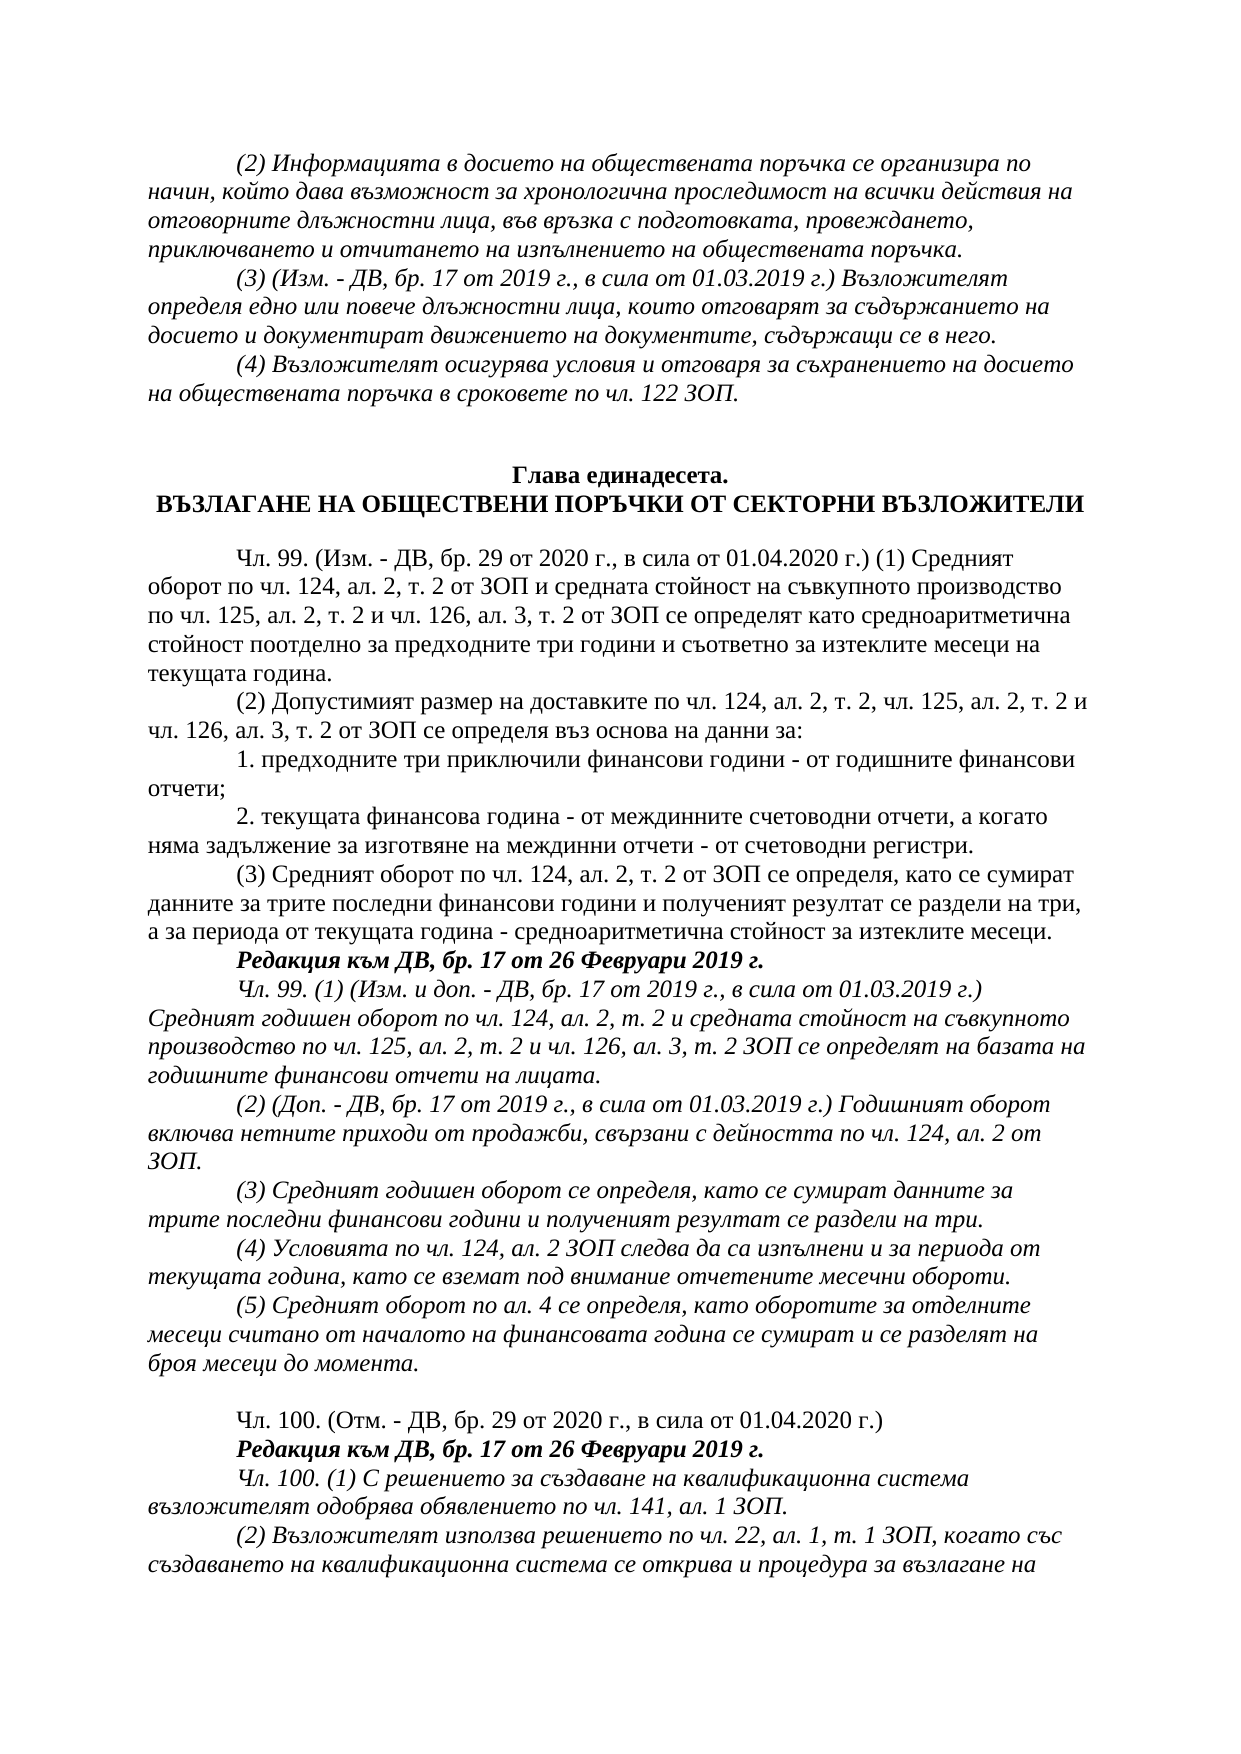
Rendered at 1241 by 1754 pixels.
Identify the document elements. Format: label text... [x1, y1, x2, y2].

text Чл. 99. (Изм. - ДВ, бр. 29 от 2020 г., в сила от 01.04.2020 г.) (1) Средният оборот по чл. 124, ал. 2, т. 2 от ЗОП и средната стойност на съвкупното производство по чл. 125, ал. 2, т. 2 и чл. 126, ал. 3, т. 2 от ЗОП се определят като средноаритметична стойност поотделно за предходните три години и съответно за изтеклите месеци на текущата година. [148, 543, 1093, 686]
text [148, 1520, 1093, 1578]
text (4) Възложителят осигурява условия и отговаря за съхранението на досието на обществената поръчка в сроковете по чл. 122 ЗОП. [148, 349, 1093, 406]
text Чл. 99. (1) (Изм. и доп. - ДВ, бр. 17 от 2019 г., в сила от 01.03.2019 г.) Средният годишен оборот по чл. 124, ал. 2, т. 2 и средната стойност на съвкупното производство по чл. 125, ал. 2, т. 2 и чл. 126, ал. 3, т. 2 ЗОП се определят на базата на годишните финансови отчети на лицата. [148, 974, 1093, 1089]
text Редакция към ДВ, бр. 17 от 26 Февруари 2019 г. [148, 1434, 1093, 1463]
text Чл. 100. (1) С решението за създаване на квалификационна система възложителят одобрява обявлението по чл. 141, ал. 1 ЗОП. [148, 1463, 1093, 1520]
text (5) Средният оборот по ал. 4 се определя, като оборотите за отделните месеци считано от началото на финансовата година се сумират и се разделят на броя месеци до момента. [148, 1290, 1093, 1376]
text 2. текущата финансова година - от междинните счетоводни отчети, а когато няма задължение за изготвяне на междинни отчети - от счетоводни регистри. [148, 801, 1093, 859]
text (4) Условията по чл. 124, ал. 2 ЗОП следва да са изпълнени и за периода от текущата година, като се вземат под внимание отчетените месечни обороти. [148, 1233, 1093, 1290]
text (3) Средният годишен оборот се определя, като се сумират данните за трите последни финансови години и полученият резултат се раздели на три. [148, 1175, 1093, 1233]
text (2) Информацията в досието на обществената поръчка се организира по начин, който дава възможност за хронологична проследимост на всички действия на отговорните длъжностни лица, във връзка с подготовката, провеждането, приключването и отчитането на изпълнението на обществената поръчка. [148, 148, 1093, 263]
text 1. предходните три приключили финансови години - от годишните финансови отчети; [148, 744, 1093, 801]
text Чл. 100. (Отм. - ДВ, бр. 29 от 2020 г., в сила от 01.04.2020 г.) [148, 1405, 1093, 1434]
text Глава единадесета. ВЪЗЛАГАНЕ НА ОБЩЕСТВЕНИ ПОРЪЧКИ ОТ СЕКТОРНИ ВЪЗЛОЖИТЕЛИ [148, 460, 1093, 518]
text (2) Допустимият размер на доставките по чл. 124, ал. 2, т. 2, чл. 125, ал. 2, т. 2 и чл. 126, ал. 3, т. 2 от ЗОП се определя въз основа на данни за: [148, 686, 1093, 744]
text (2) (Доп. - ДВ, бр. 17 от 2019 г., в сила от 01.03.2019 г.) Годишният оборот включва нетните приходи от продажби, свързани с дейността по чл. 124, ал. 2 от ЗОП. [148, 1089, 1093, 1175]
text Редакция към ДВ, бр. 17 от 26 Февруари 2019 г. [148, 945, 1093, 974]
text (3) (Изм. - ДВ, бр. 17 от 2019 г., в сила от 01.03.2019 г.) Възложителят определя едно или повече длъжностни лица, които отговарят за съдържанието на досието и документират движението на документите, съдържащи се в него. [148, 263, 1093, 349]
text (3) Средният оборот по чл. 124, ал. 2, т. 2 от ЗОП се определя, като се сумират данните за трите последни финансови години и полученият резултат се раздели на три, а за периода от текущата година - средноаритметична стойност за изтеклите месеци. [148, 859, 1093, 945]
